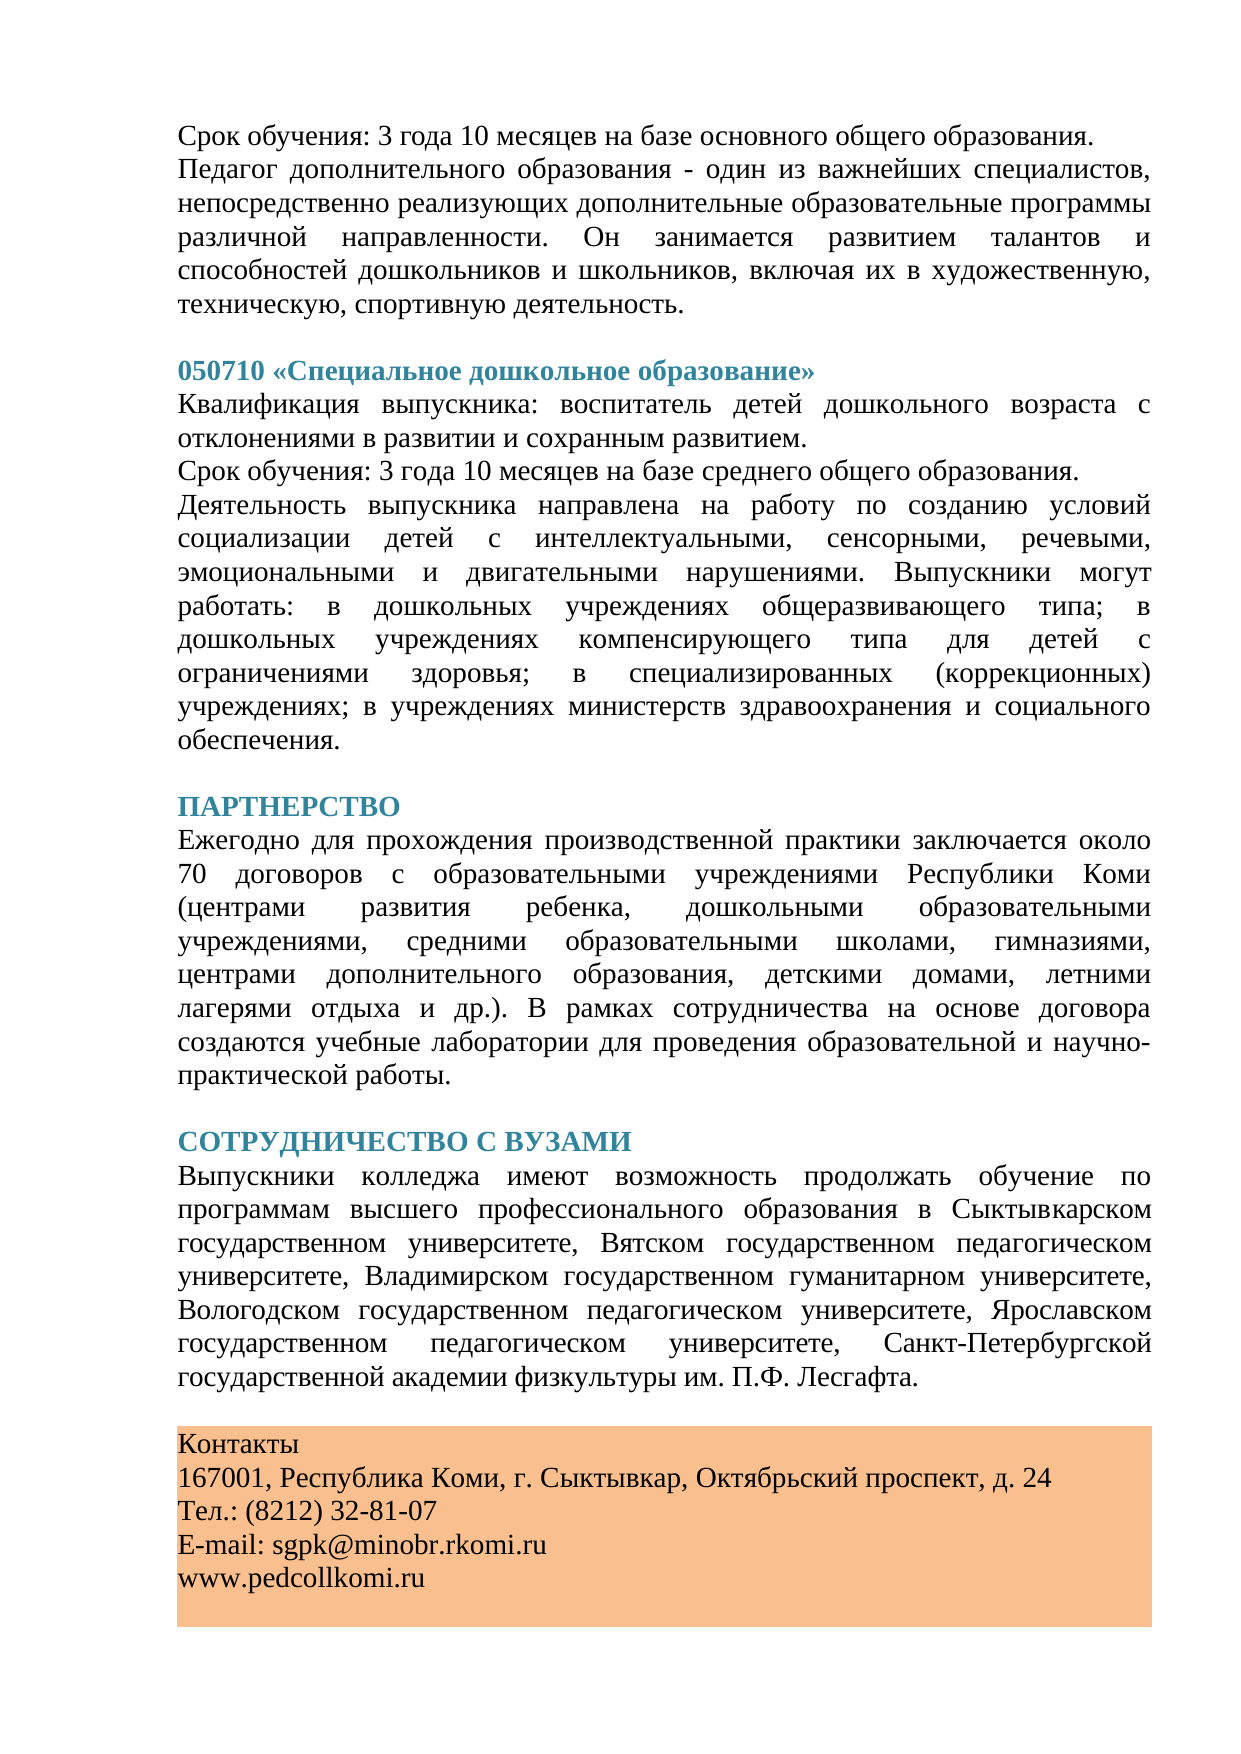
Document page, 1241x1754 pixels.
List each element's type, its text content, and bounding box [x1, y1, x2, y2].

text Квалификация выпускника: воспитатель детей дошкольного возраста с отклонениями в развитии и сохранным развитием. [177, 386, 1152, 453]
text Деятельность выпускника направлена на работу по созданию условий социализации детей с интеллектуальными, сенсорными, речевыми, эмоциональными и двигательными нарушениями. Выпускники могут работать: в дошкольных учреждениях общеразвивающего типа; в дошкольных учреждениях компенсирующего типа для детей с ограничениями здоровья; в специализированных (коррекционных) учреждениях; в учреждениях министерств здравоохранения и социального обеспечения. [177, 487, 1152, 755]
text ПАРТНЕРСТВО [177, 789, 1152, 822]
text E-mail: sgpk@minobr.rkomi.ru [177, 1527, 1152, 1560]
text 167001, Республика Коми, г. Сыктывкар, Октябрьский проспект, д. 24 [177, 1460, 1152, 1493]
text Контакты [177, 1426, 1152, 1460]
text Педагог дополнительного образования - один из важнейших специалистов, непосредственно реализующих дополнительные образовательные программы различной направленности. Он занимается развитием талантов и способностей дошкольников и школьников, включая их в художественную, техническую, спортивную деятельность. [177, 152, 1152, 319]
text Срок обучения: 3 года 10 месяцев на базе среднего общего образования. [177, 453, 1152, 487]
text СОТРУДНИЧЕСТВО С ВУЗАМИ [177, 1124, 1152, 1158]
text www.pedcollkomi.ru [177, 1560, 1152, 1594]
text Выпускники колледжа имеют возможность продолжать обучение по программам высшего профессионального образования в Сыктывкарском государственном университете, Вятском государственном педагогическом университете, Владимирском государственном гуманитарном университете, Вологодском государственном педагогическом университете, Ярославском государственном педагогическом университете, Санкт-Петербургской государственной академии физкультуры им. П.Ф. Лесгафта. [177, 1158, 1152, 1393]
text Срок обучения: 3 года 10 месяцев на базе основного общего образования. [177, 118, 1152, 152]
text Ежегодно для прохождения производственной практики заключается около 70 договоров с образовательными учреждениями Республики Коми (центрами развития ребенка, дошкольными образовательными учреждениями, средними образовательными школами, гимназиями, центрами дополнительного образования, детскими домами, летними лагерями отдыха и др.). В рамках сотрудничества на основе договора создаются учебные лаборатории для проведения образовательной и научно-практической работы. [177, 822, 1152, 1091]
text Тел.: (8212) 32-81-07 [177, 1493, 1152, 1527]
text 050710 «Специальное дошкольное образование» [177, 353, 1152, 386]
